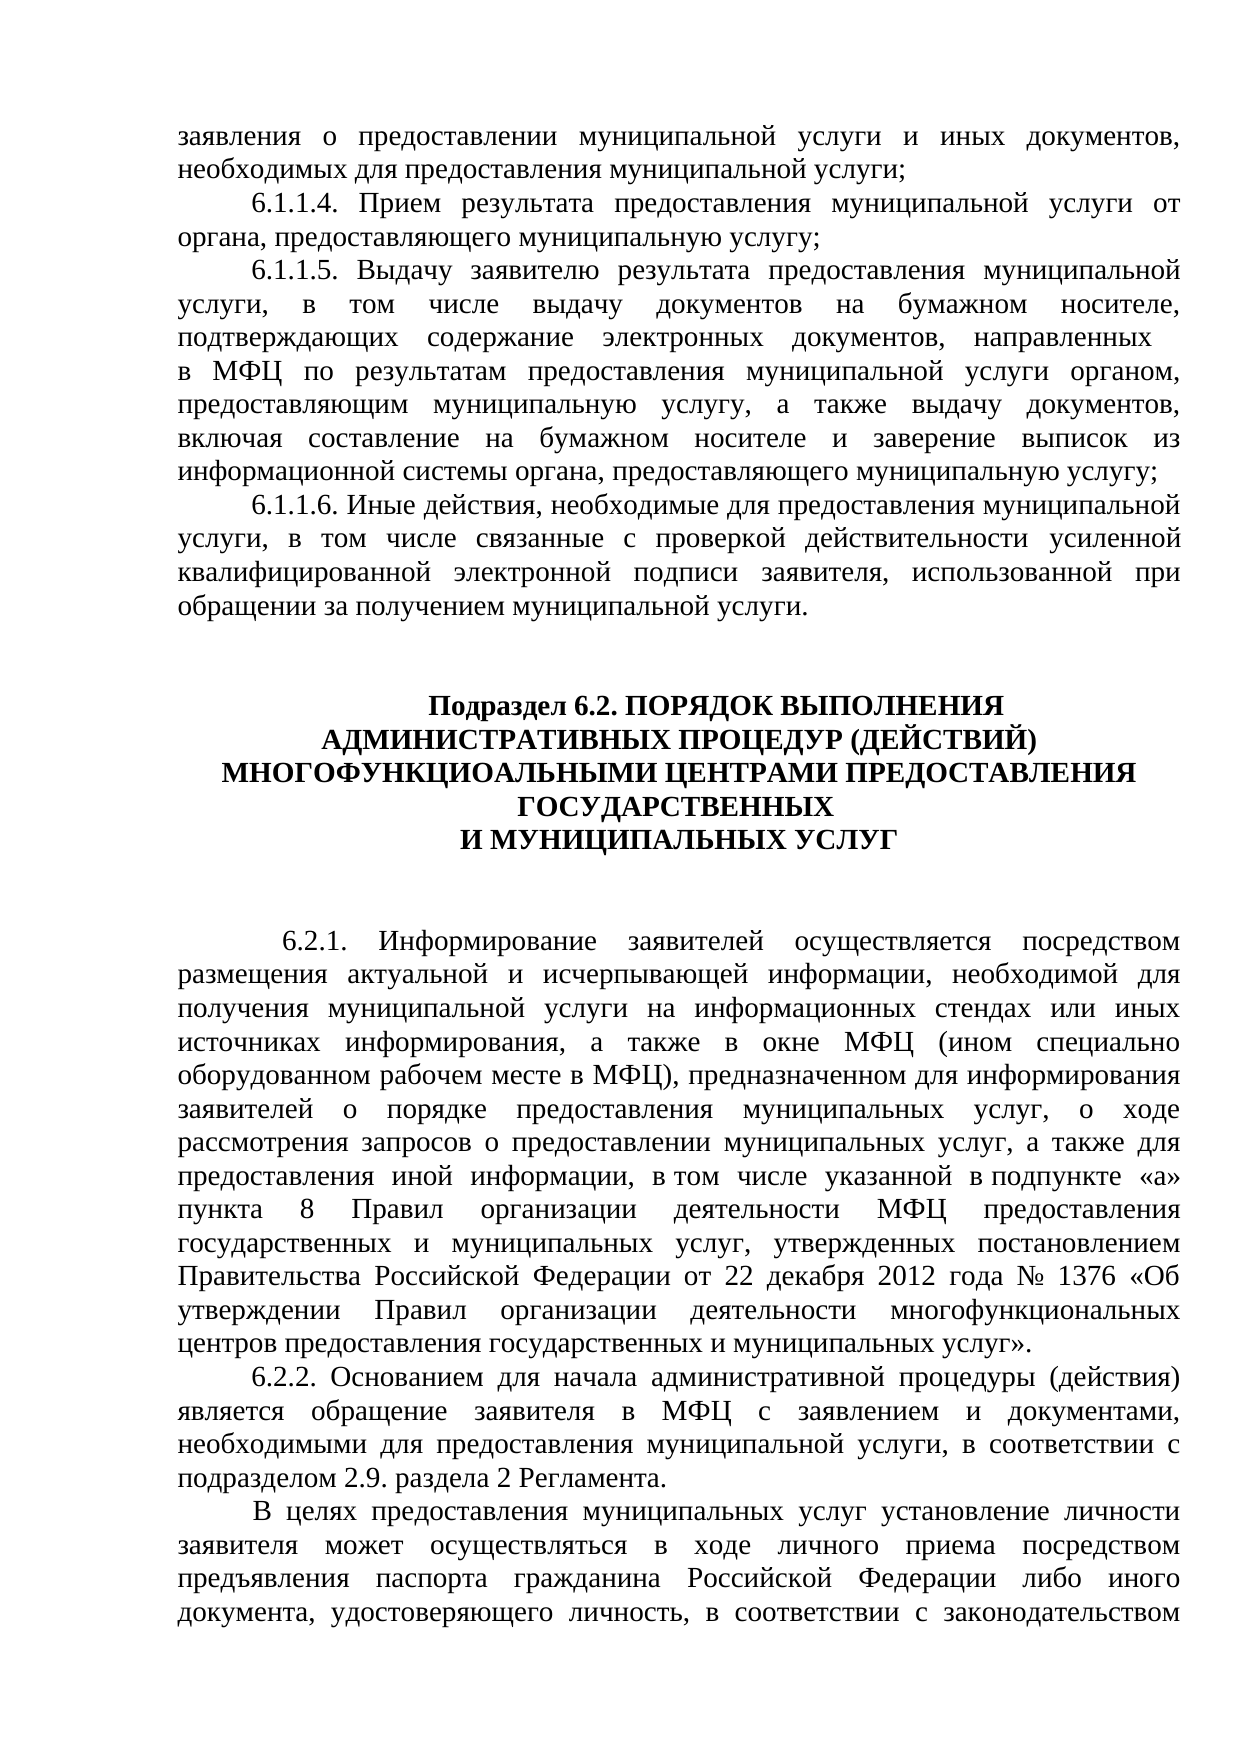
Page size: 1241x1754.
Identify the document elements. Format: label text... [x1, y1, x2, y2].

text 6.2.2. Основанием для начала административной процедуры (действия) является обращение заявителя в МФЦ с заявлением и документами, необходимыми для предоставления муниципальной услуги, в соответствии с подразделом 2.9. раздела 2 Регламента. [177, 1359, 1181, 1493]
text 6.1.1.5. Выдачу заявителю результата предоставления муниципальной услуги, в том числе выдачу документов на бумажном носителе, подтверждающих содержание электронных документов, направленных в МФЦ по результатам предоставления муниципальной услуги органом, предоставляющим муниципальную услугу, а также выдачу документов, включая составление на бумажном носителе и заверение выписок из информационной системы органа, предоставляющего муниципальную услугу; [177, 252, 1181, 487]
text 6.2.1. Информирование заявителей осуществляется посредством размещения актуальной и исчерпывающей информации, необходимой для получения муниципальной услуги на информационных стендах или иных источниках информирования, а также в окне МФЦ (ином специально оборудованном рабочем месте в МФЦ), предназначенном для информирования заявителей о порядке предоставления муниципальных услуг, о ходе рассмотрения запросов о предоставлении муниципальных услуг, а также для предоставления иной информации, в том числе указанной в подпункте «а» пункта 8 Правил организации деятельности МФЦ предоставления государственных и муниципальных услуг, утвержденных постановлением Правительства Российской Федерации от 22 декабря 2012 года № 1376 «Об утверждении Правил организации деятельности многофункциональных центров предоставления государственных и муниципальных услуг». [177, 923, 1181, 1359]
text Подраздел 6.2. ПОРЯДОК ВЫПОЛНЕНИЯ АДМИНИСТРАТИВНЫХ ПРОЦЕДУР (ДЕЙСТВИЙ) МНОГОФУНКЦИОАЛЬНЫМИ ЦЕНТРАМИ ПРЕДОСТАВЛЕНИЯ ГОСУДАРСТВЕННЫХ И МУНИЦИПАЛЬНЫХ УСЛУГ [177, 688, 1181, 856]
text 6.1.1.4. Прием результата предоставления муниципальной услуги от органа, предоставляющего муниципальную услугу; [177, 185, 1181, 252]
text 6.1.1.6. Иные действия, необходимые для предоставления муниципальной услуги, в том числе связанные с проверкой действительности усиленной квалифицированной электронной подписи заявителя, использованной при обращении за получением муниципальной услуги. [177, 487, 1181, 621]
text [177, 1493, 1181, 1627]
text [177, 118, 1181, 185]
